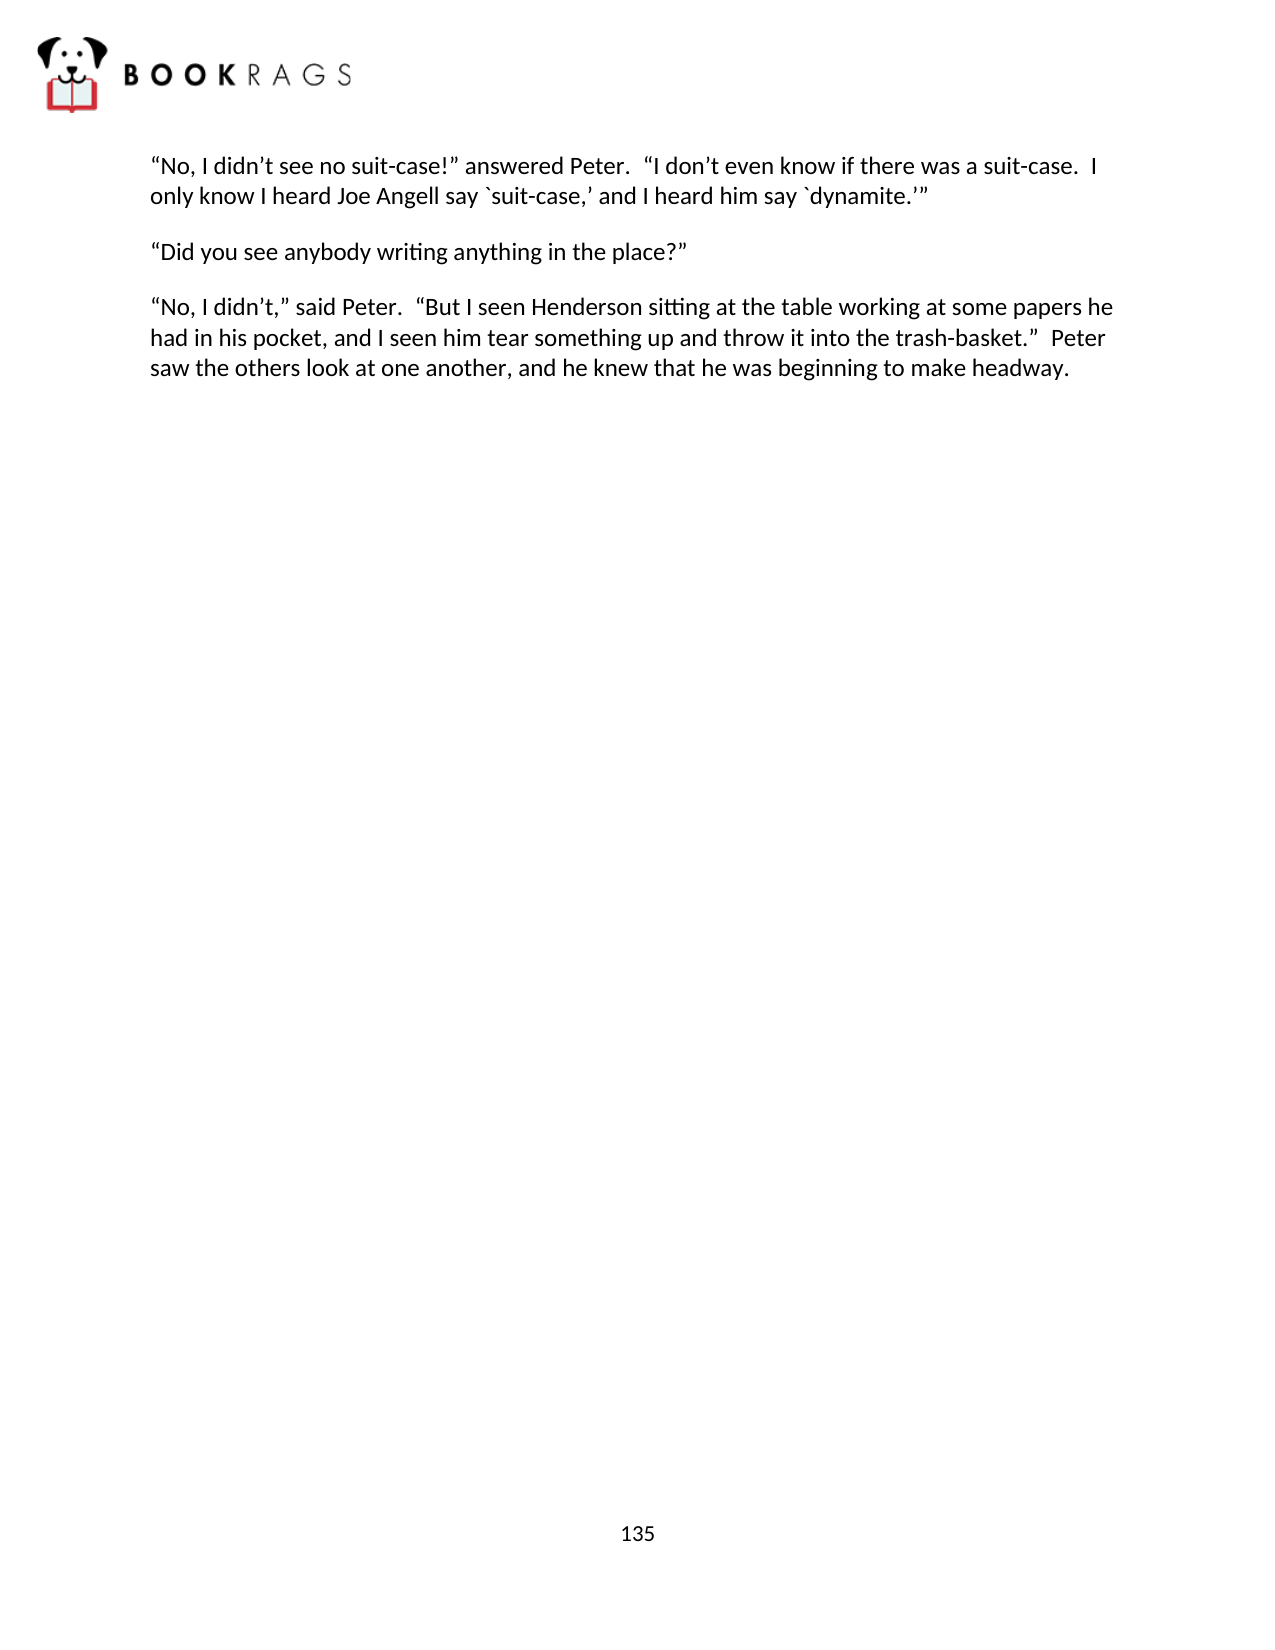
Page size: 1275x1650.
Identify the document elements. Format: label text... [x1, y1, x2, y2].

text “Did you see anybody writing anything in the place?” [150, 236, 1125, 267]
text “No, I didn’t,” said Peter. “But I seen Henderson sitting at the table working at some papers he had in his pocket, and I seen him tear something up and throw it into the trash-basket.” Peter saw the others look at one another, and he knew that he was beginning to make headway. [150, 292, 1125, 383]
text “No, I didn’t see no suit-case!” answered Peter. “I don’t even know if there was a suit-case. I only know I heard Joe Angell say `suit-case,’ and I heard him say `dynamite.’” [150, 150, 1125, 211]
picture [37, 37, 351, 113]
